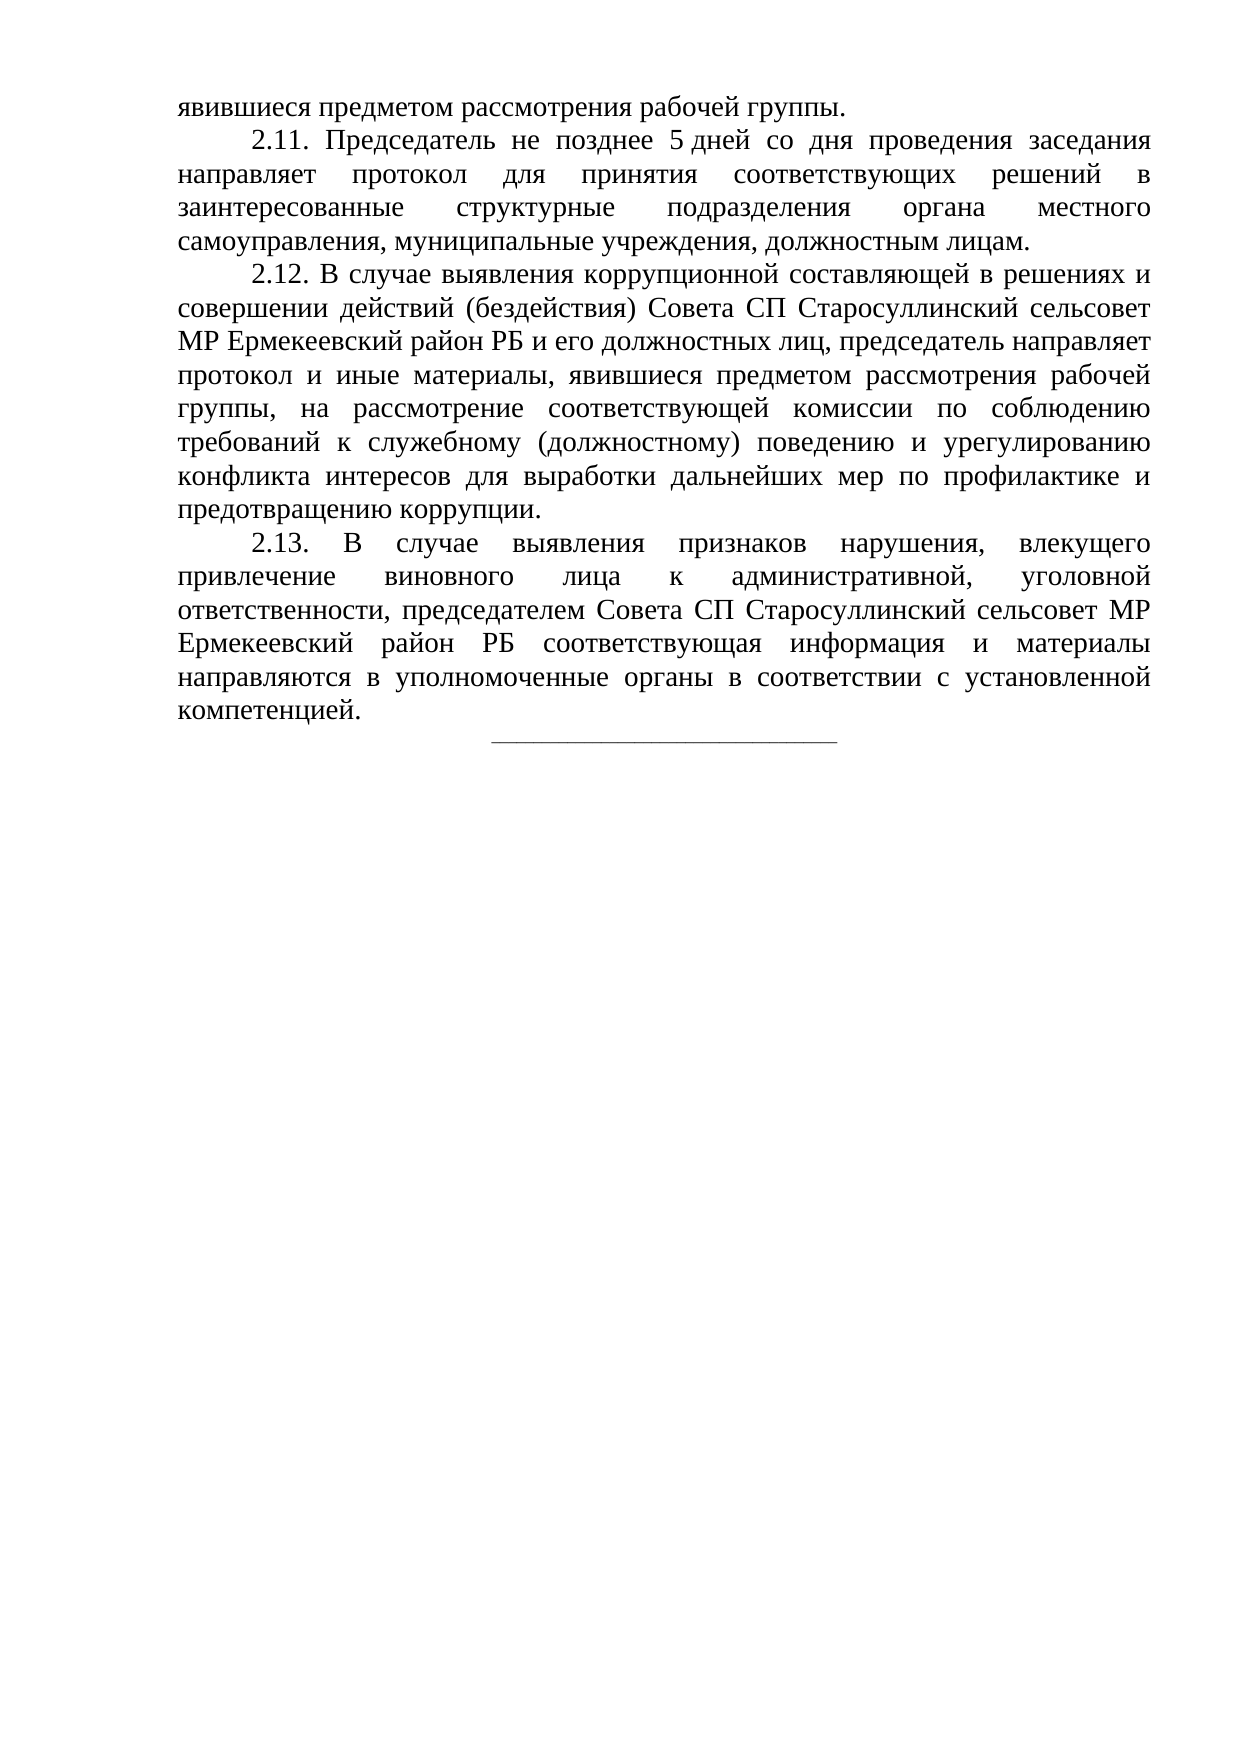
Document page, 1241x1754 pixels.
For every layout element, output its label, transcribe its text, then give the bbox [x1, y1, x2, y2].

text _________________________________________ [177, 726, 1152, 759]
text 2.12. В случае выявления коррупционной составляющей в решениях и совершении действий (бездействия) Совета СП Старосуллинский сельсовет МР Ермекеевский район РБ и его должностных лиц, председатель направляет протокол и иные материалы, явившиеся предметом рассмотрения рабочей группы, на рассмотрение соответствующей комиссии по соблюдению требований к служебному (должностному) поведению и урегулированию конфликта интересов для выработки дальнейших мер по профилактике и предотвращению коррупции. [177, 256, 1152, 525]
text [177, 89, 1152, 122]
text 2.13. В случае выявления признаков нарушения, влекущего привлечение виновного лица к административной, уголовной ответственности, председателем Совета СП Старосуллинский сельсовет МР Ермекеевский район РБ соответствующая информация и материалы направляются в уполномоченные органы в соответствии с установленной компетенцией. [177, 525, 1152, 726]
text 2.11. Председатель не позднее 5 дней со дня проведения заседания направляет протокол для принятия соответствующих решений в заинтересованные структурные подразделения органа местного самоуправления, муниципальные учреждения, должностным лицам. [177, 122, 1152, 256]
